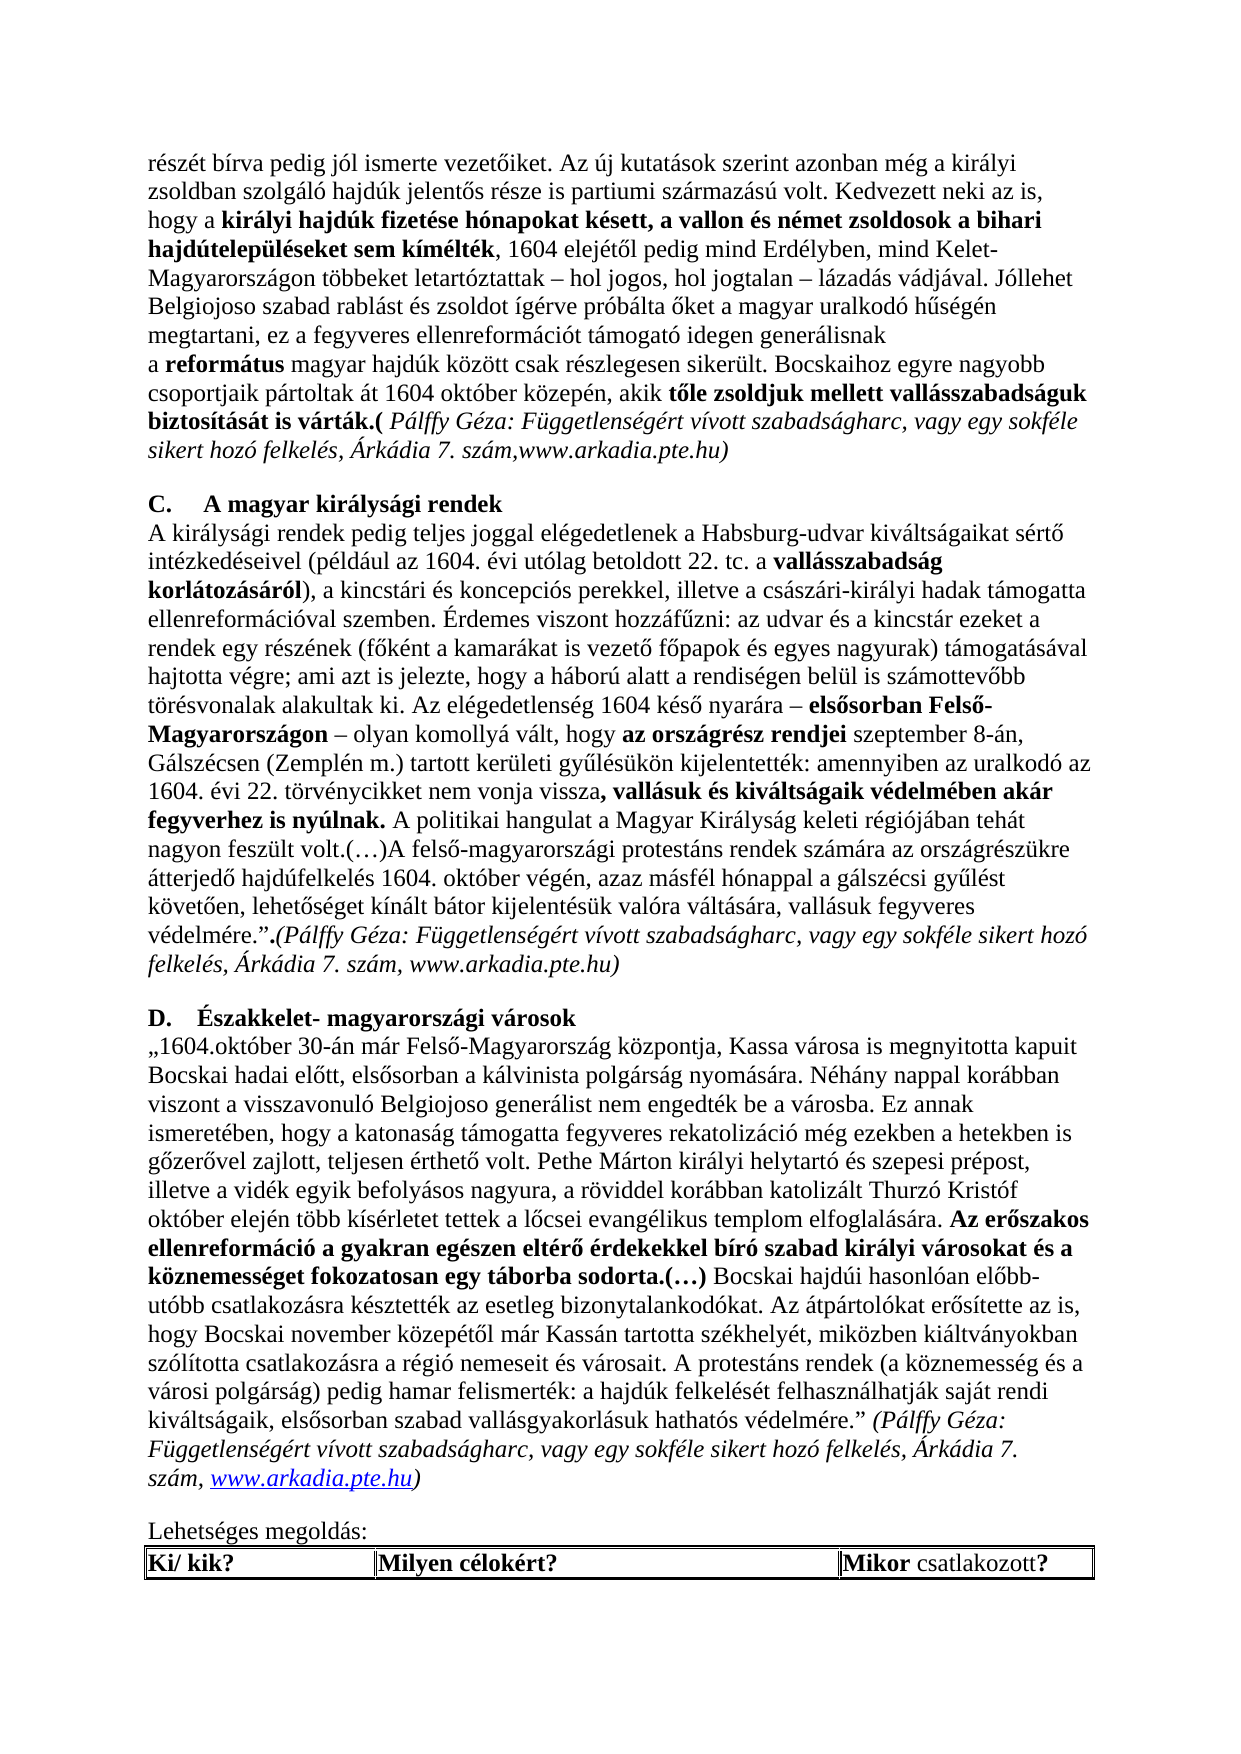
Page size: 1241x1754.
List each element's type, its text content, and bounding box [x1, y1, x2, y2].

table_header Milyen célokért? [376, 1547, 840, 1577]
text Lehetséges megoldás: [148, 1516, 1093, 1545]
table_header Ki/ kik? [147, 1549, 376, 1577]
text A királysági rendek pedig teljes joggal elégedetlenek a Habsburg-udvar kiváltságaikat sértő intézkedéseivel (például az 1604. évi utólag betoldott 22. tc. a vallásszabadság korlátozásáról), a kincstári és koncepciós perekkel, illetve a császári-királyi hadak támogatta ellenreformációval szemben. Érdemes viszont hozzáfűzni: az udvar és a kincstár ezeket a rendek egy részének (főként a kamarákat is vezető főpapok és egyes nagyurak) támogatásával hajtotta végre; ami azt is jelezte, hogy a háború alatt a rendiségen belül is számottevőbb törésvonalak alakultak ki. Az elégedetlenség 1604 késő nyarára – elsősorban Felső-Magyarországon – olyan komollyá vált, hogy az országrész rendjei szeptember 8-án, Gálszécsen (Zemplén m.) tartott kerületi gyűlésükön kijelentették: amennyiben az uralkodó az 1604. évi 22. törvénycikket nem vonja vissza, vallásuk és kiváltságaik védelmében akár fegyverhez is nyúlnak. A politikai hangulat a Magyar Királyság keleti régiójában tehát nagyon feszült volt.(…)A felső-magyarországi protestáns rendek számára az országrészükre átterjedő hajdúfelkelés 1604. október végén, azaz másfél hónappal a gálszécsi gyűlést követően, lehetőséget kínált bátor kijelentésük valóra váltására, vallásuk fegyveres védelmére.”.(Pálffy Géza: Függetlenségért vívott szabadságharc, vagy egy sokféle sikert hozó felkelés, Árkádia 7. szám, www.arkadia.pte.hu) [148, 518, 1093, 978]
text C. A magyar királysági rendek [148, 489, 1093, 518]
text D. Északkelet- magyarországi városok [148, 1003, 1093, 1031]
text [148, 148, 1093, 464]
text „1604.október 30-án már Felső-Magyarország központja, Kassa városa is megnyitotta kapuit Bocskai hadai előtt, elsősorban a kálvinista polgárság nyomására. Néhány nappal korábban viszont a visszavonuló Belgiojoso generálist nem engedték be a városba. Ez annak ismeretében, hogy a katonaság támogatta fegyveres rekatolizáció még ezekben a hetekben is gőzerővel zajlott, teljesen érthető volt. Pethe Márton királyi helytartó és szepesi prépost, illetve a vidék egyik befolyásos nagyura, a röviddel korábban katolizált Thurzó Kristóf október elején több kísérletet tettek a lőcsei evangélikus templom elfoglalására. Az erőszakos ellenreformáció a gyakran egészen eltérő érdekekkel bíró szabad királyi városokat és a köznemességet fokozatosan egy táborba sodorta.(…) Bocskai hajdúi hasonlóan előbb-utóbb csatlakozásra késztették az esetleg bizonytalankodókat. Az átpártolókat erősítette az is, hogy Bocskai november közepétől már Kassán tartotta székhelyét, miközben kiáltványokban szólította csatlakozásra a régió nemeseit és városait. A protestáns rendek (a köznemesség és a városi polgárság) pedig hamar felismerték: a hajdúk felkelését felhasználhatják saját rendi kiváltságaik, elsősorban szabad vallásgyakorlásuk hathatós védelmére.” (Pálffy Géza: Függetlenségért vívott szabadságharc, vagy egy sokféle sikert hozó felkelés, Árkádia 7. szám, www.arkadia.pte.hu) [148, 1031, 1093, 1491]
table_header Mikor csatlakozott? [840, 1549, 1092, 1577]
